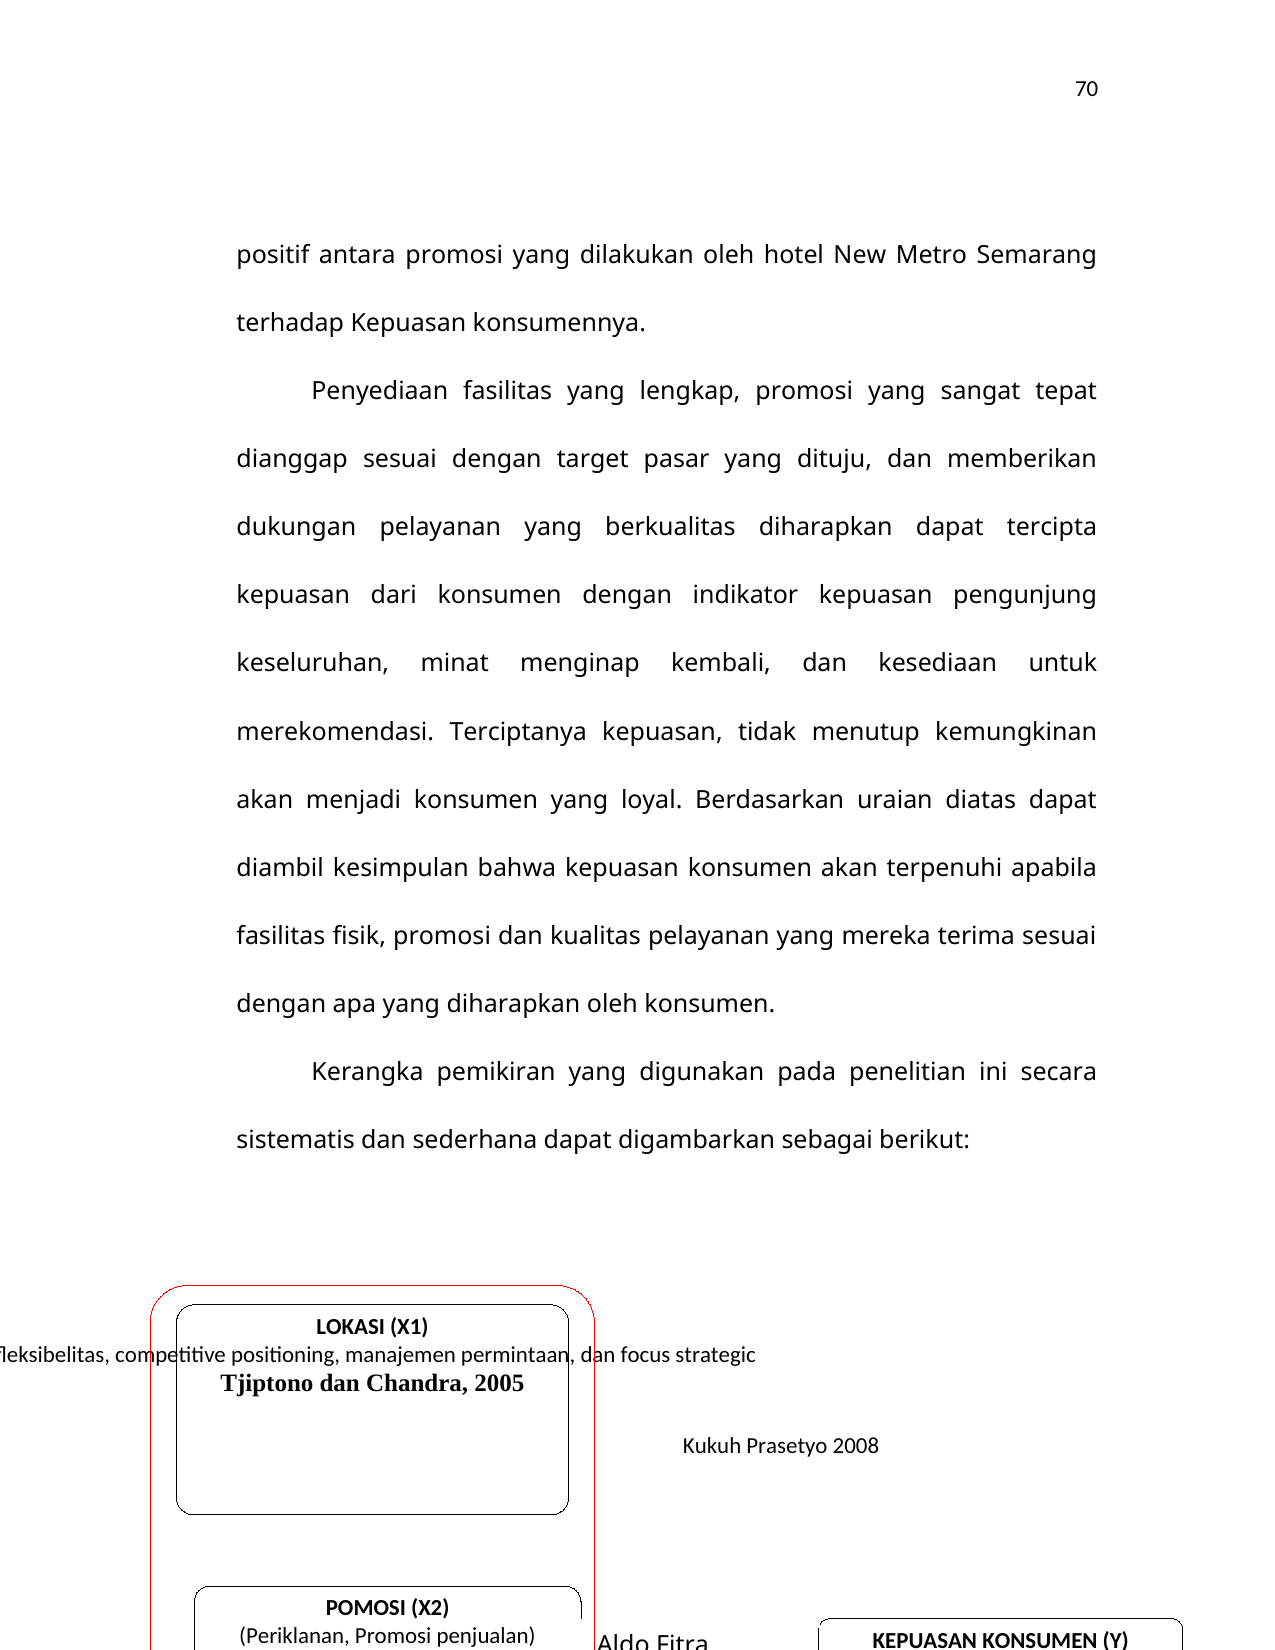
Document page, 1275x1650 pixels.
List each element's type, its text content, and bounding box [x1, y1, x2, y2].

text Penyediaan fasilitas yang lengkap, promosi yang sangat tepat dianggap sesuai dengan target pasar yang dituju, dan memberikan dukungan pelayanan yang berkualitas diharapkan dapat tercipta kepuasan dari konsumen dengan indikator kepuasan pengunjung keseluruhan, minat menginap kembali, dan kesediaan untuk merekomendasi. Terciptanya kepuasan, tidak menutup kemungkinan akan menjadi konsumen yang loyal. Berdasarkan uraian diatas dapat diambil kesimpulan bahwa kepuasan konsumen akan terpenuhi apabila fasilitas fisik, promosi dan kualitas pelayanan yang mereka terima sesuai dengan apa yang diharapkan oleh konsumen. [236, 372, 1098, 1020]
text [236, 236, 1098, 338]
text Kerangka pemikiran yang digunakan pada penelitian ini secara sistematis dan sederhana dapat digambarkan sebagai berikut: [236, 1054, 1098, 1156]
